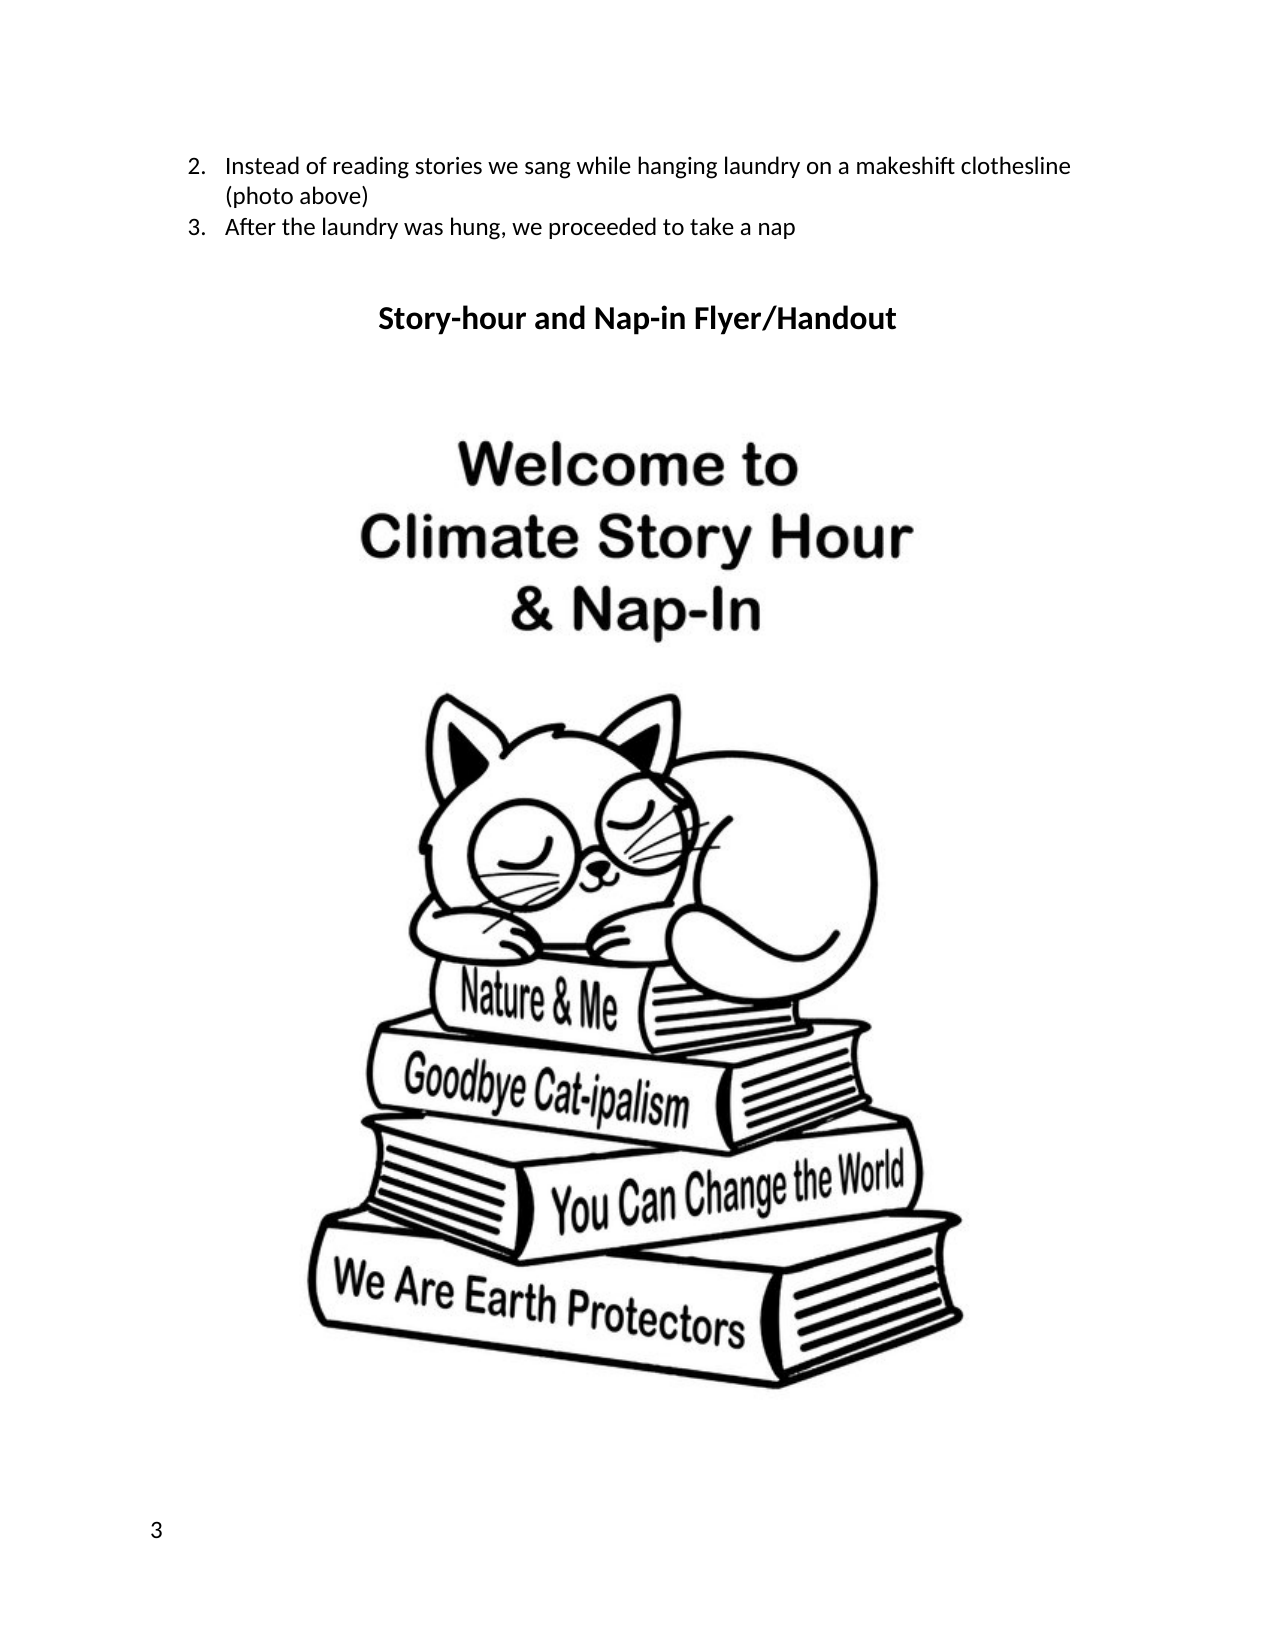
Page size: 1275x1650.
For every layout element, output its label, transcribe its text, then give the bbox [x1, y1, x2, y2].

subtitle Story-hour and Nap-in Flyer/Handout [150, 297, 1125, 338]
list After the laundry was hung, we proceeded to take a nap [187, 211, 1125, 242]
list Instead of reading stories we sang while hanging laundry on a makeshift clothesline (photo above) [187, 150, 1125, 211]
picture [264, 337, 1011, 1491]
